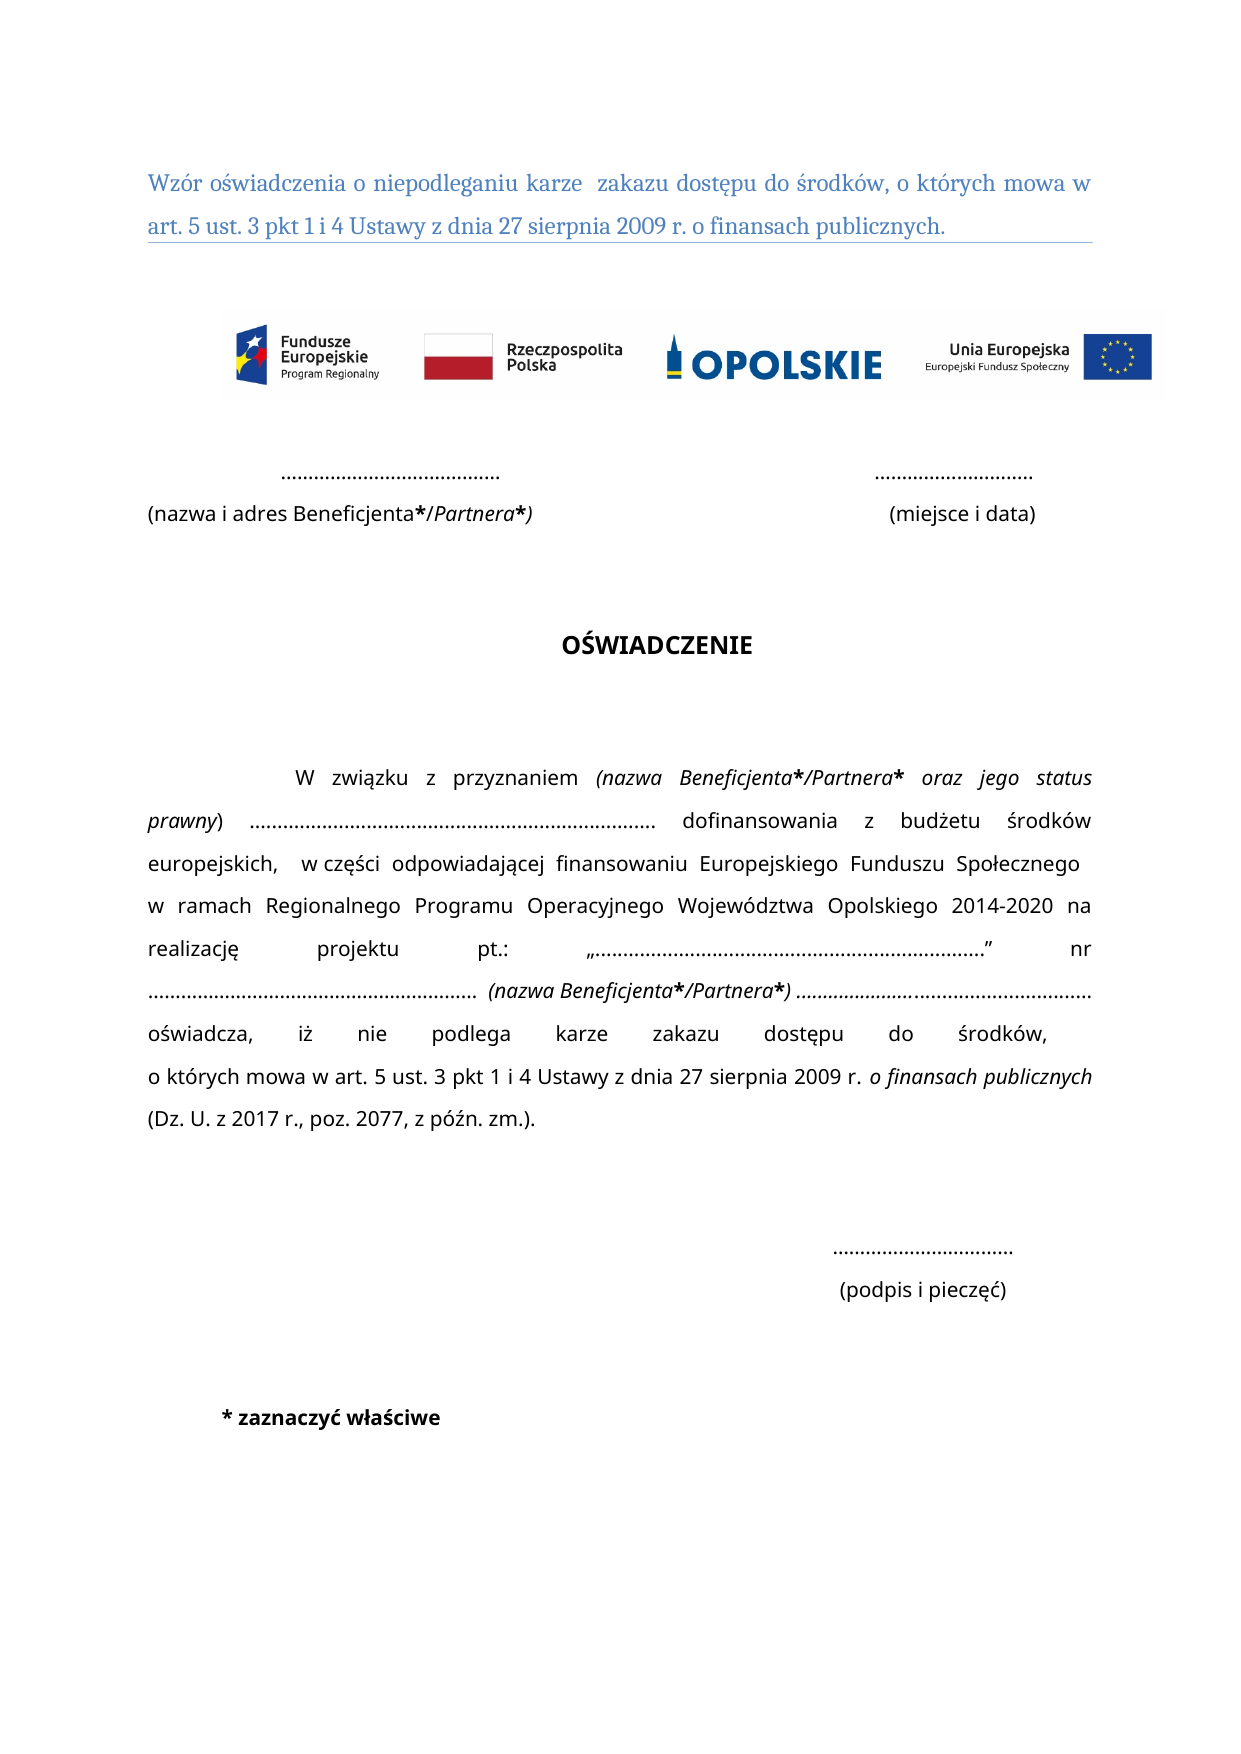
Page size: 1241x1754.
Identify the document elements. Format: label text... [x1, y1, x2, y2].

text ………………….…..……….… ……………………….. [148, 457, 1093, 485]
text (nazwa i adres Beneficjenta*/Partnera*) (miejsce i data) [148, 499, 1093, 528]
text OŚWIADCZENIE [148, 627, 1093, 661]
text (podpis i pieczęć) [679, 1275, 1093, 1303]
text …………………………… [679, 1232, 1093, 1261]
text * zaznaczyć właściwe [148, 1403, 1093, 1432]
text W związku z przyznaniem (nazwa Beneficjenta*/Partnera* oraz jego status prawny) ......................................................................... dofinansowania z budżetu środków europejskich, w części odpowiadającej finansowaniu Europejskiego Funduszu Społecznego w ramach Regionalnego Programu Operacyjnego Województwa Opolskiego 2014-2020 na realizację projektu pt.: „......................................................................” nr …………………………………………………… (nazwa Beneficjenta*/Partnera*) ...................................................... oświadcza, iż nie podlega karze zakazu dostępu do środków, o których mowa w art. 5 ust. 3 pkt 1 i 4 Ustawy z dnia 27 sierpnia 2009 r. o finansach publicznych (Dz. U. z 2017 r., poz. 2077, z późn. zm.). [148, 763, 1093, 1133]
subtitle Wzór oświadczenia o niepodleganiu karze zakazu dostępu do środków, o których mowa w art. 5 ust. 3 pkt 1 i 4 Ustawy z dnia 27 sierpnia 2009 r. o finansach publicznych. [148, 168, 1093, 242]
picture [221, 309, 1167, 400]
